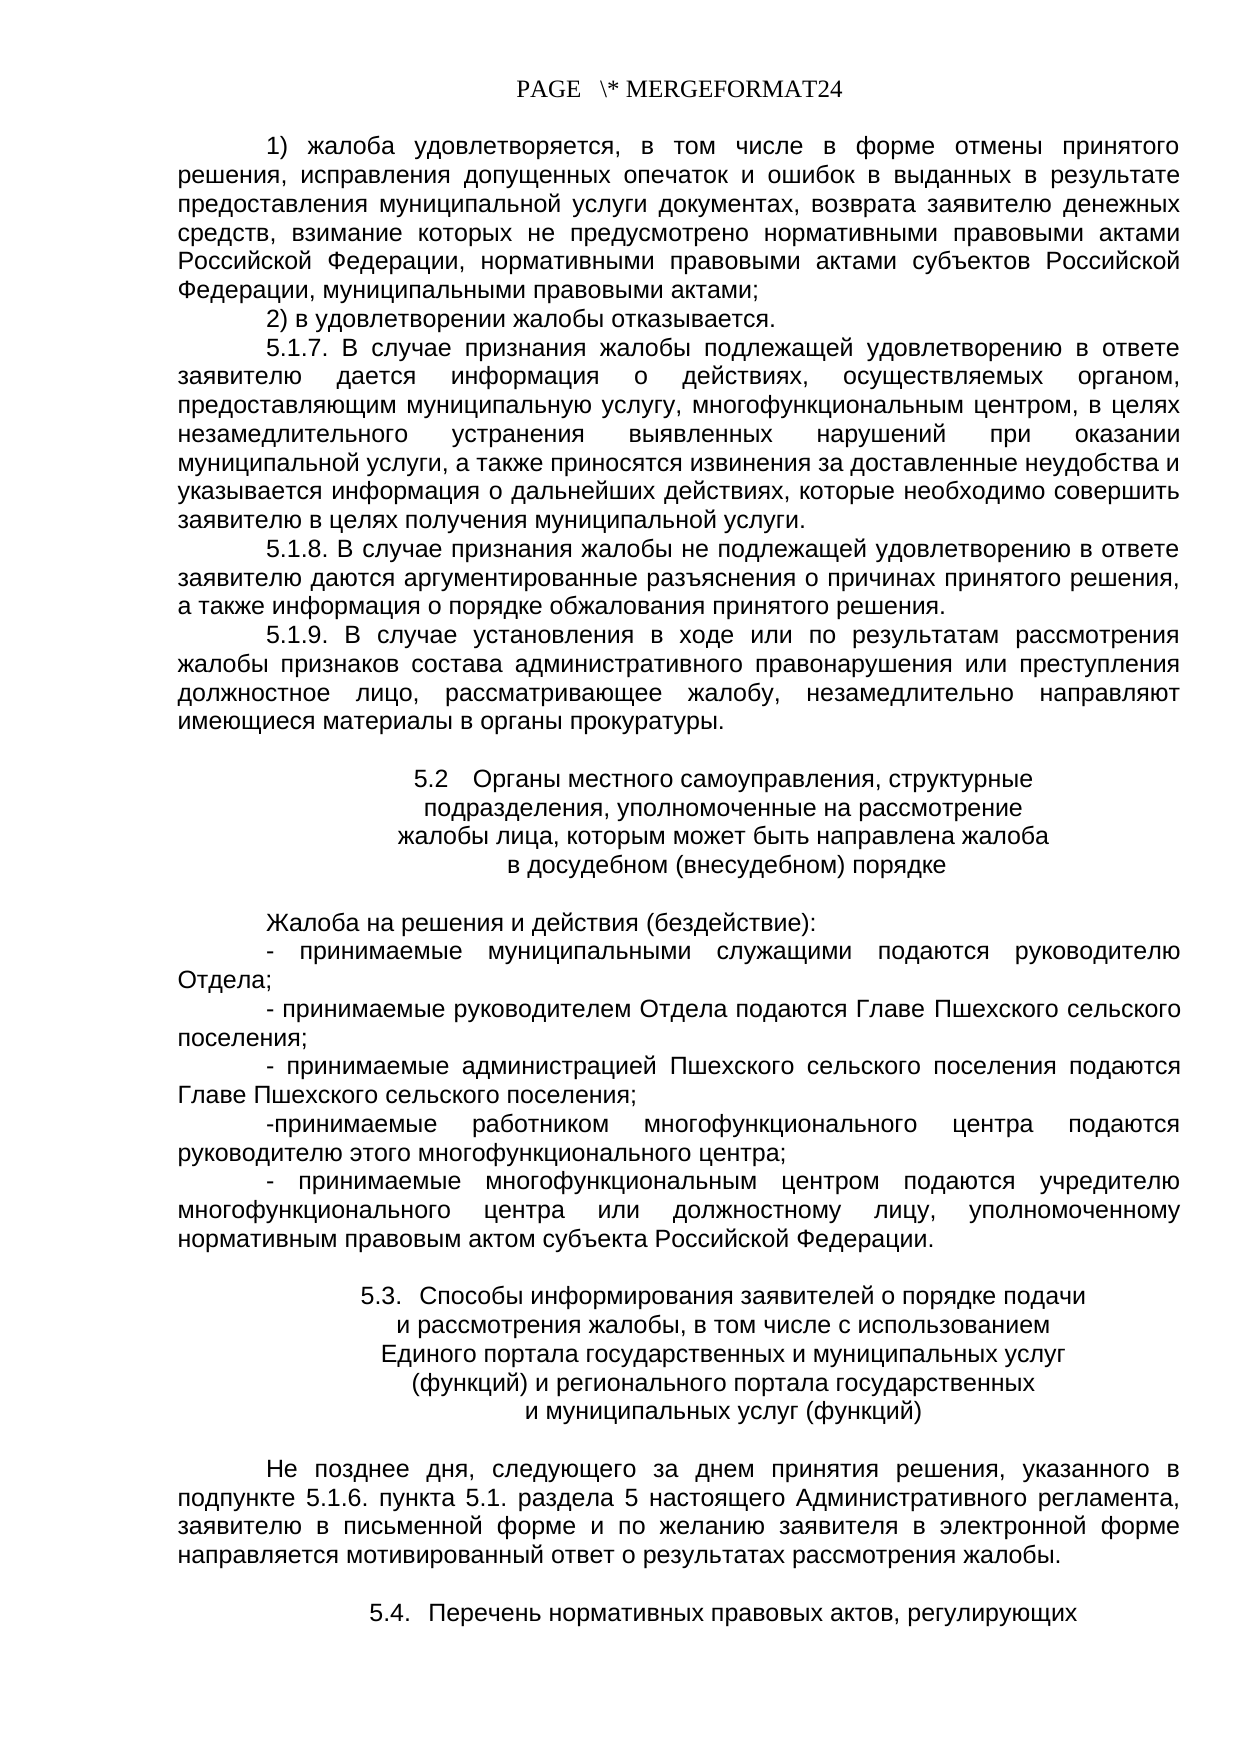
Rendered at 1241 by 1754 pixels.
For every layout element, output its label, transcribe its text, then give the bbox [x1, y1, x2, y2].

list Перечень нормативных правовых актов, регулирующих [177, 1598, 1181, 1626]
text - принимаемые муниципальными служащими подаются руководителю Отдела; [177, 936, 1181, 994]
text жалобы лица, которым может быть направлена жалоба [177, 821, 1181, 850]
text и муниципальных услуг (функций) [177, 1396, 1181, 1425]
text 5.1.7. В случае признания жалобы подлежащей удовлетворению в ответе заявителю дается информация о действиях, осуществляемых органом, предоставляющим муниципальную услугу, многофункциональным центром, в целях незамедлительного устранения выявленных нарушений при оказании муниципальной услуги, а также приносятся извинения за доставленные неудобства и указывается информация о дальнейших действиях, которые необходимо совершить заявителю в целях получения муниципальной услуги. [177, 333, 1181, 534]
text 5.1.8. В случае признания жалобы не подлежащей удовлетворению в ответе заявителю даются аргументированные разъяснения о причинах принятого решения, а также информация о порядке обжалования принятого решения. [177, 534, 1181, 620]
text 2) в удовлетворении жалобы отказывается. [177, 304, 1181, 333]
text Жалоба на решения и действия (бездействие): [177, 908, 1181, 936]
text 5.1.9. В случае установления в ходе или по результатам рассмотрения жалобы признаков состава административного правонарушения или преступления должностное лицо, рассматривающее жалобу, незамедлительно направляют имеющиеся материалы в органы прокуратуры. [177, 620, 1181, 735]
text - принимаемые администрацией Пшехского сельского поселения подаются Главе Пшехского сельского поселения; [177, 1051, 1181, 1109]
text (функций) и регионального портала государственных [177, 1368, 1181, 1396]
list Органы местного самоуправления, структурные [177, 764, 1181, 793]
list Способы информирования заявителей о порядке подачи [177, 1281, 1181, 1310]
text и рассмотрения жалобы, в том числе с использованием [177, 1310, 1181, 1339]
text - принимаемые руководителем Отдела подаются Главе Пшехского сельского поселения; [177, 994, 1181, 1051]
text подразделения, уполномоченные на рассмотрение [177, 793, 1181, 821]
text -принимаемые работником многофункционального центра подаются руководителю этого многофункционального центра; [177, 1109, 1181, 1166]
text Единого портала государственных и муниципальных услуг [177, 1339, 1181, 1368]
text - принимаемые многофункциональным центром подаются учредителю многофункционального центра или должностному лицу, уполномоченному нормативным правовым актом субъекта Российской Федерации. [177, 1166, 1181, 1253]
text в досудебном (внесудебном) порядке [177, 850, 1181, 879]
text Не позднее дня, следующего за днем принятия решения, указанного в подпункте 5.1.6. пункта 5.1. раздела 5 настоящего Административного регламента, заявителю в письменной форме и по желанию заявителя в электронной форме направляется мотивированный ответ о результатах рассмотрения жалобы. [177, 1454, 1181, 1569]
text 1) жалоба удовлетворяется, в том числе в форме отмены принятого решения, исправления допущенных опечаток и ошибок в выданных в результате предоставления муниципальной услуги документах, возврата заявителю денежных средств, взимание которых не предусмотрено нормативными правовыми актами Российской Федерации, нормативными правовыми актами субъектов Российской Федерации, муниципальными правовыми актами; [177, 131, 1181, 304]
